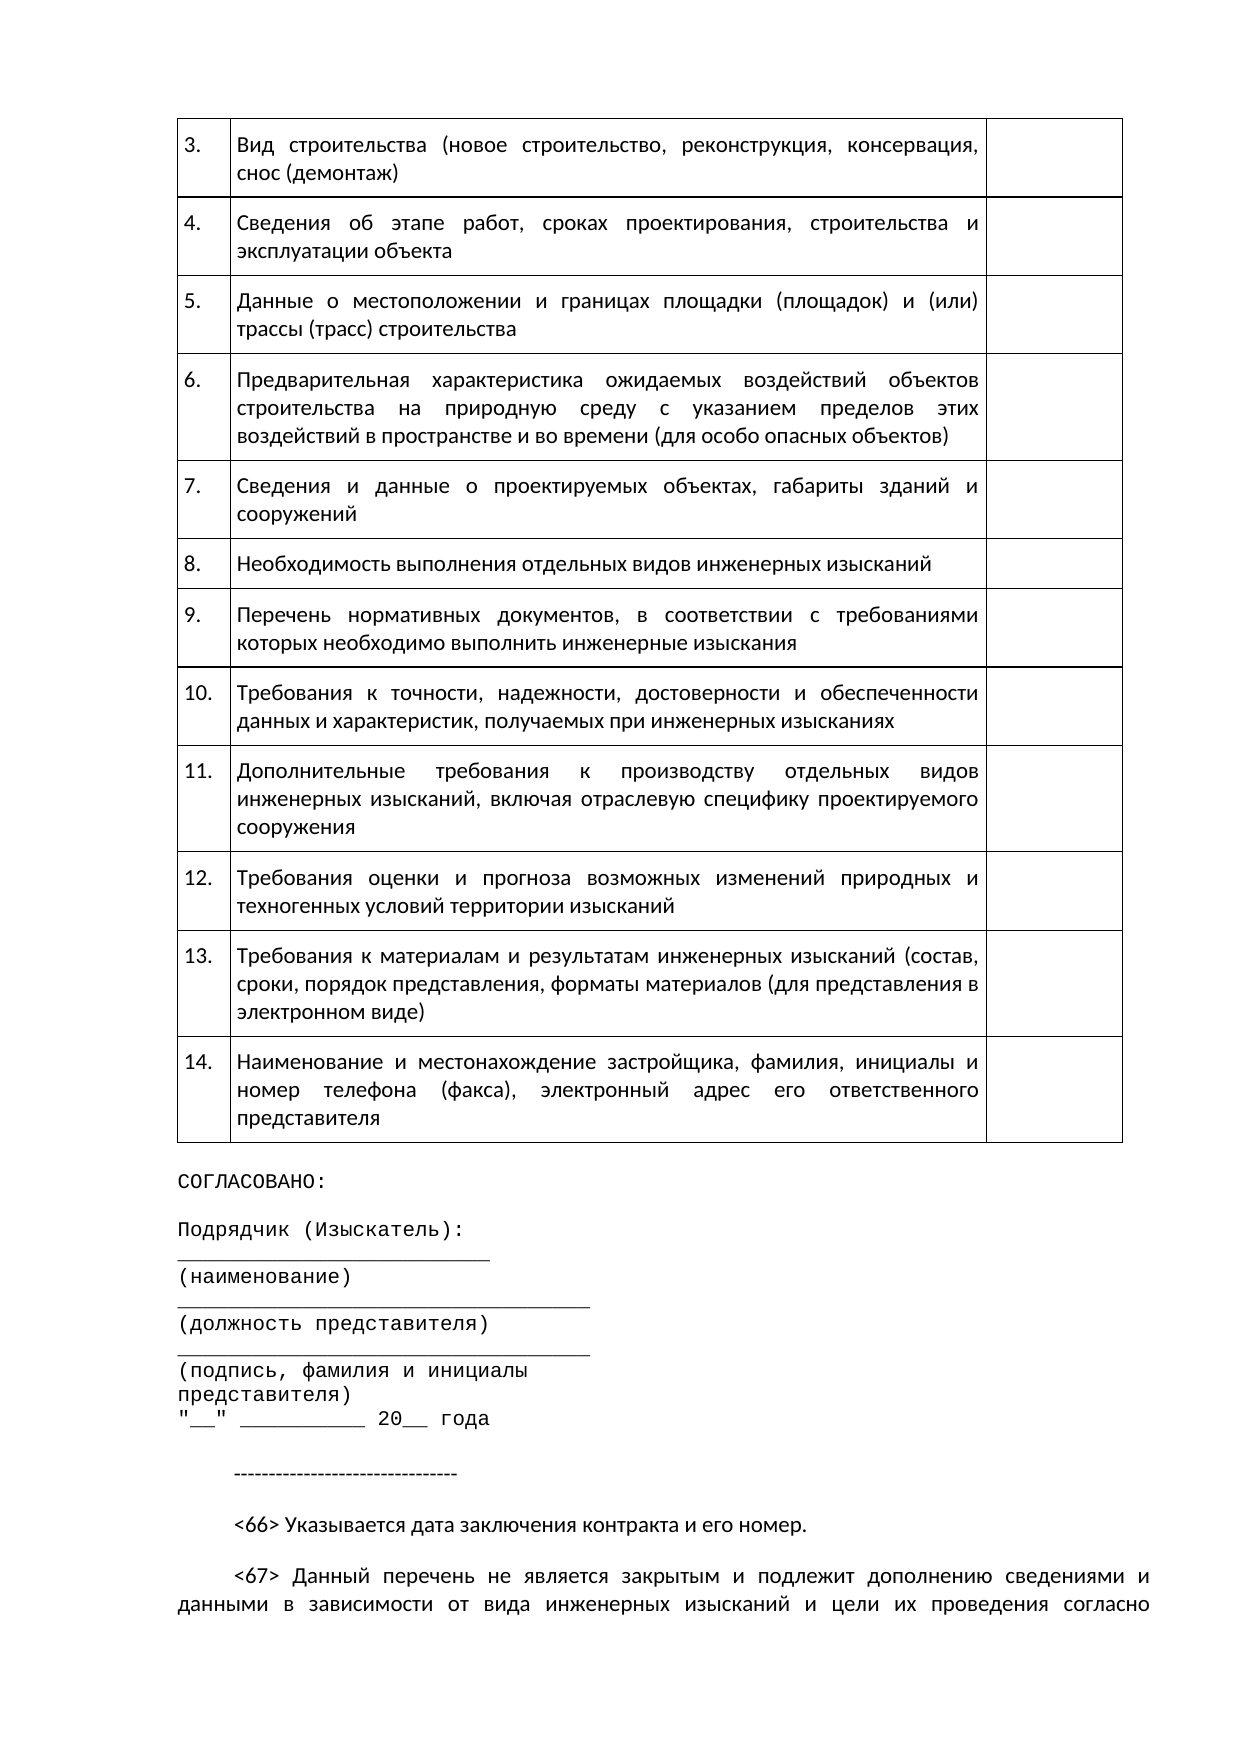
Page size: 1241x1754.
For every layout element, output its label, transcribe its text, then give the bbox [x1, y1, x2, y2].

table_cell 6. [178, 354, 230, 459]
table_cell [987, 1037, 1122, 1142]
table_cell Перечень нормативных документов, в соответствии с требованиями которых необходимо выполнить инженерные изыскания [231, 589, 986, 666]
text _________________________________ [177, 1337, 1152, 1360]
text <66> Указывается дата заключения контракта и его номер. [177, 1510, 1152, 1538]
table_cell 10. [178, 668, 230, 745]
text "__" __________ 20__ года [177, 1408, 1152, 1431]
table_cell 11. [178, 746, 230, 851]
table_cell 4. [178, 198, 230, 275]
table_cell 3. [178, 119, 230, 196]
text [177, 1561, 1152, 1617]
table_cell 13. [178, 931, 230, 1036]
table_cell Сведения и данные о проектируемых объектах, габариты зданий и сооружений [231, 461, 986, 538]
table_cell 7. [178, 461, 230, 538]
table_cell Наименование и местонахождение застройщика, фамилия, инициалы и номер телефона (факса), электронный адрес его ответственного представителя [231, 1037, 986, 1142]
table_cell [987, 746, 1122, 851]
text (должность представителя) [177, 1313, 1152, 1337]
table_cell Требования к точности, надежности, достоверности и обеспеченности данных и характеристик, получаемых при инженерных изысканиях [231, 668, 986, 745]
table_cell [987, 354, 1122, 459]
table_cell 5. [178, 276, 230, 353]
table_cell 9. [178, 589, 230, 666]
table_cell [987, 539, 1122, 588]
table_cell 12. [178, 852, 230, 929]
text (подпись, фамилия и инициалы [177, 1360, 1152, 1384]
table_cell Требования оценки и прогноза возможных изменений природных и техногенных условий территории изысканий [231, 852, 986, 929]
table_cell [987, 119, 1122, 196]
text _________________________ [177, 1242, 1152, 1266]
table_cell [987, 276, 1122, 353]
table_cell [987, 668, 1122, 745]
text представителя) [177, 1384, 1152, 1408]
text (наименование) [177, 1266, 1152, 1289]
text _________________________________ [177, 1289, 1152, 1313]
table_cell Необходимость выполнения отдельных видов инженерных изысканий [231, 539, 986, 588]
table_cell 14. [178, 1037, 230, 1142]
table_cell 8. [178, 539, 230, 588]
text -------------------------------- [177, 1459, 1152, 1487]
table_cell [987, 852, 1122, 929]
table_cell Предварительная характеристика ожидаемых воздействий объектов строительства на природную среду с указанием пределов этих воздействий в пространстве и во времени (для особо опасных объектов) [231, 354, 986, 459]
table_cell Требования к материалам и результатам инженерных изысканий (состав, сроки, порядок представления, форматы материалов (для представления в электронном виде) [231, 931, 986, 1036]
table_cell [987, 198, 1122, 275]
table_cell [987, 589, 1122, 666]
table_cell [987, 461, 1122, 538]
text СОГЛАСОВАНО: [177, 1171, 1152, 1195]
table_cell [987, 931, 1122, 1036]
table_cell Вид строительства (новое строительство, реконструкция, консервация, снос (демонтаж) [231, 119, 986, 196]
text Подрядчик (Изыскатель): [177, 1218, 1152, 1242]
table_cell Дополнительные требования к производству отдельных видов инженерных изысканий, включая отраслевую специфику проектируемого сооружения [231, 746, 986, 851]
table_cell Сведения об этапе работ, сроках проектирования, строительства и эксплуатации объекта [231, 198, 986, 275]
table_cell Данные о местоположении и границах площадки (площадок) и (или) трассы (трасс) строительства [231, 276, 986, 353]
